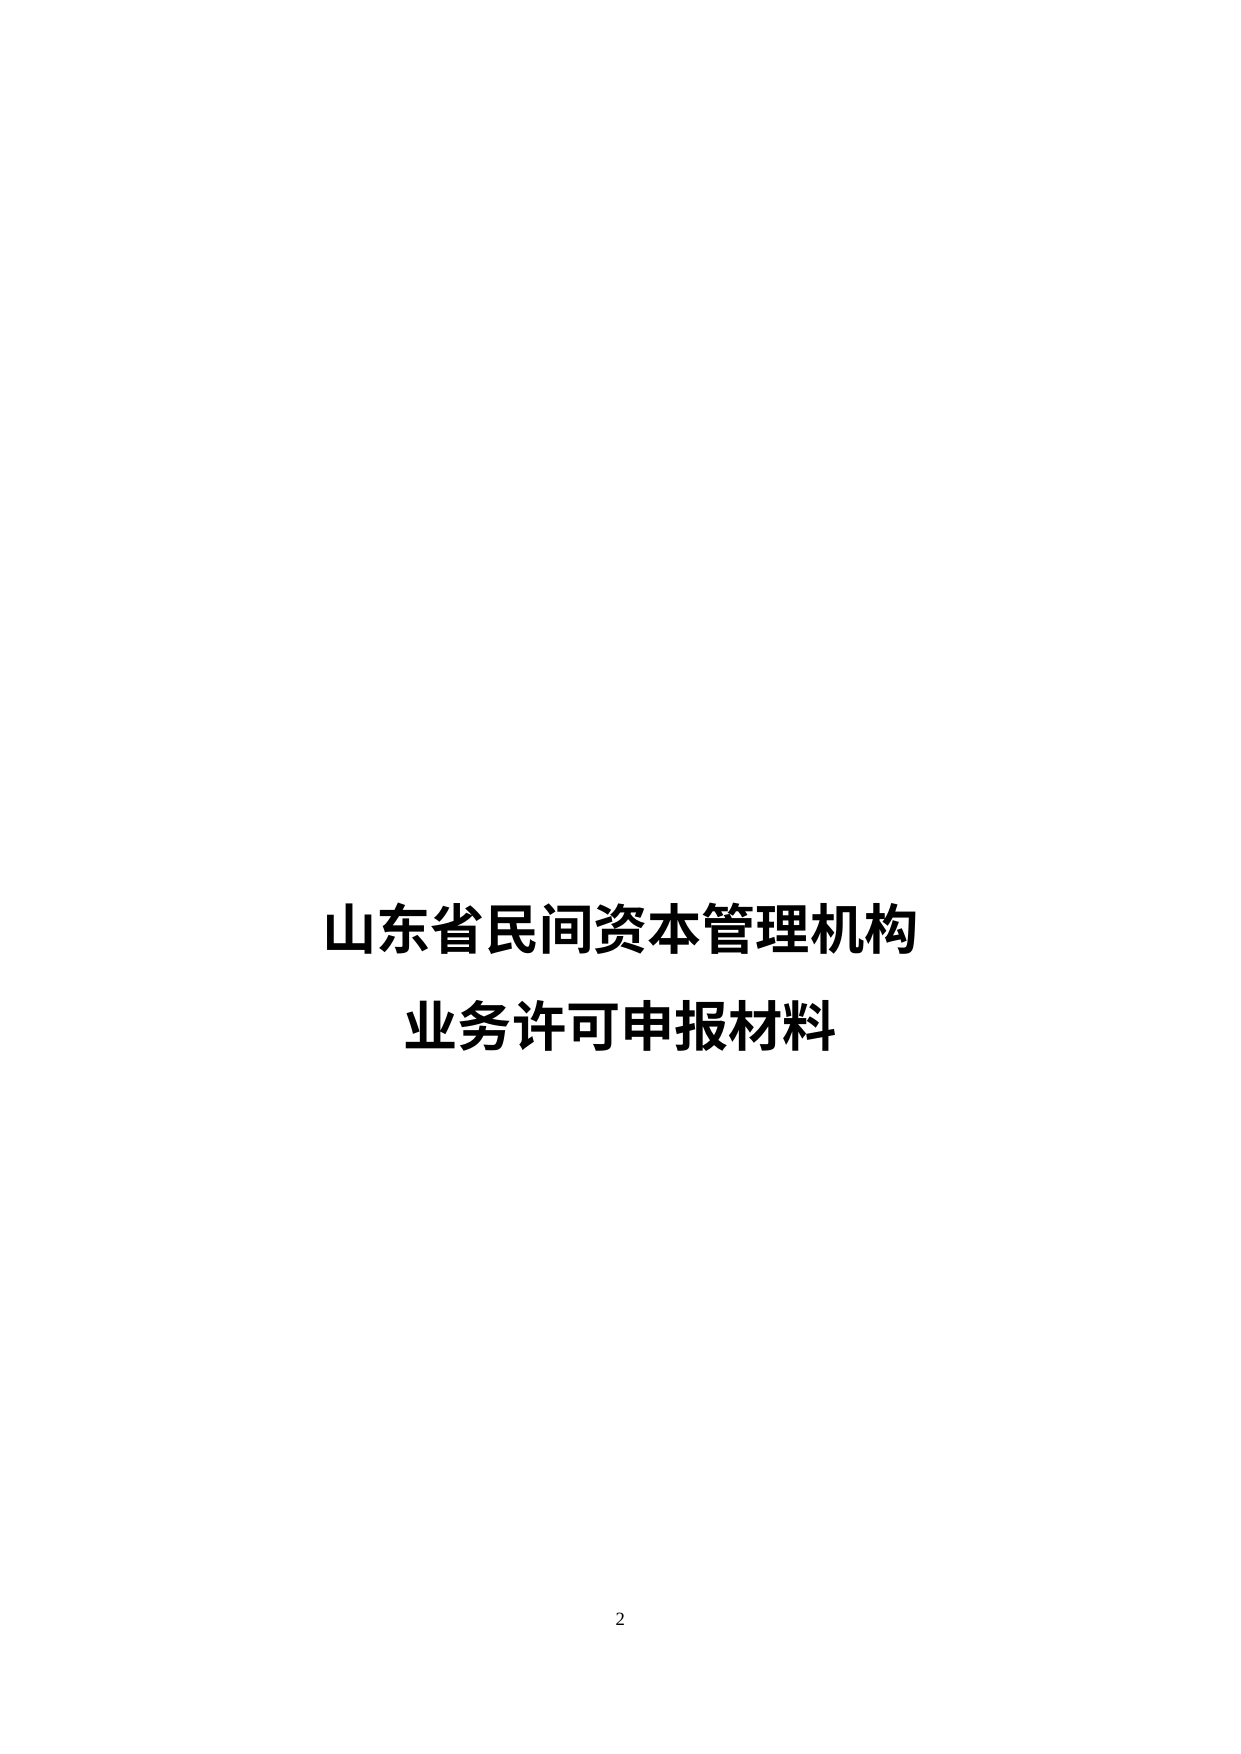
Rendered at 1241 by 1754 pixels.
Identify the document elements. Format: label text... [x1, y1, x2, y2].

text 山东省民间资本管理机构 [187, 877, 1053, 974]
text 业务许可申报材料 [187, 974, 1053, 1072]
